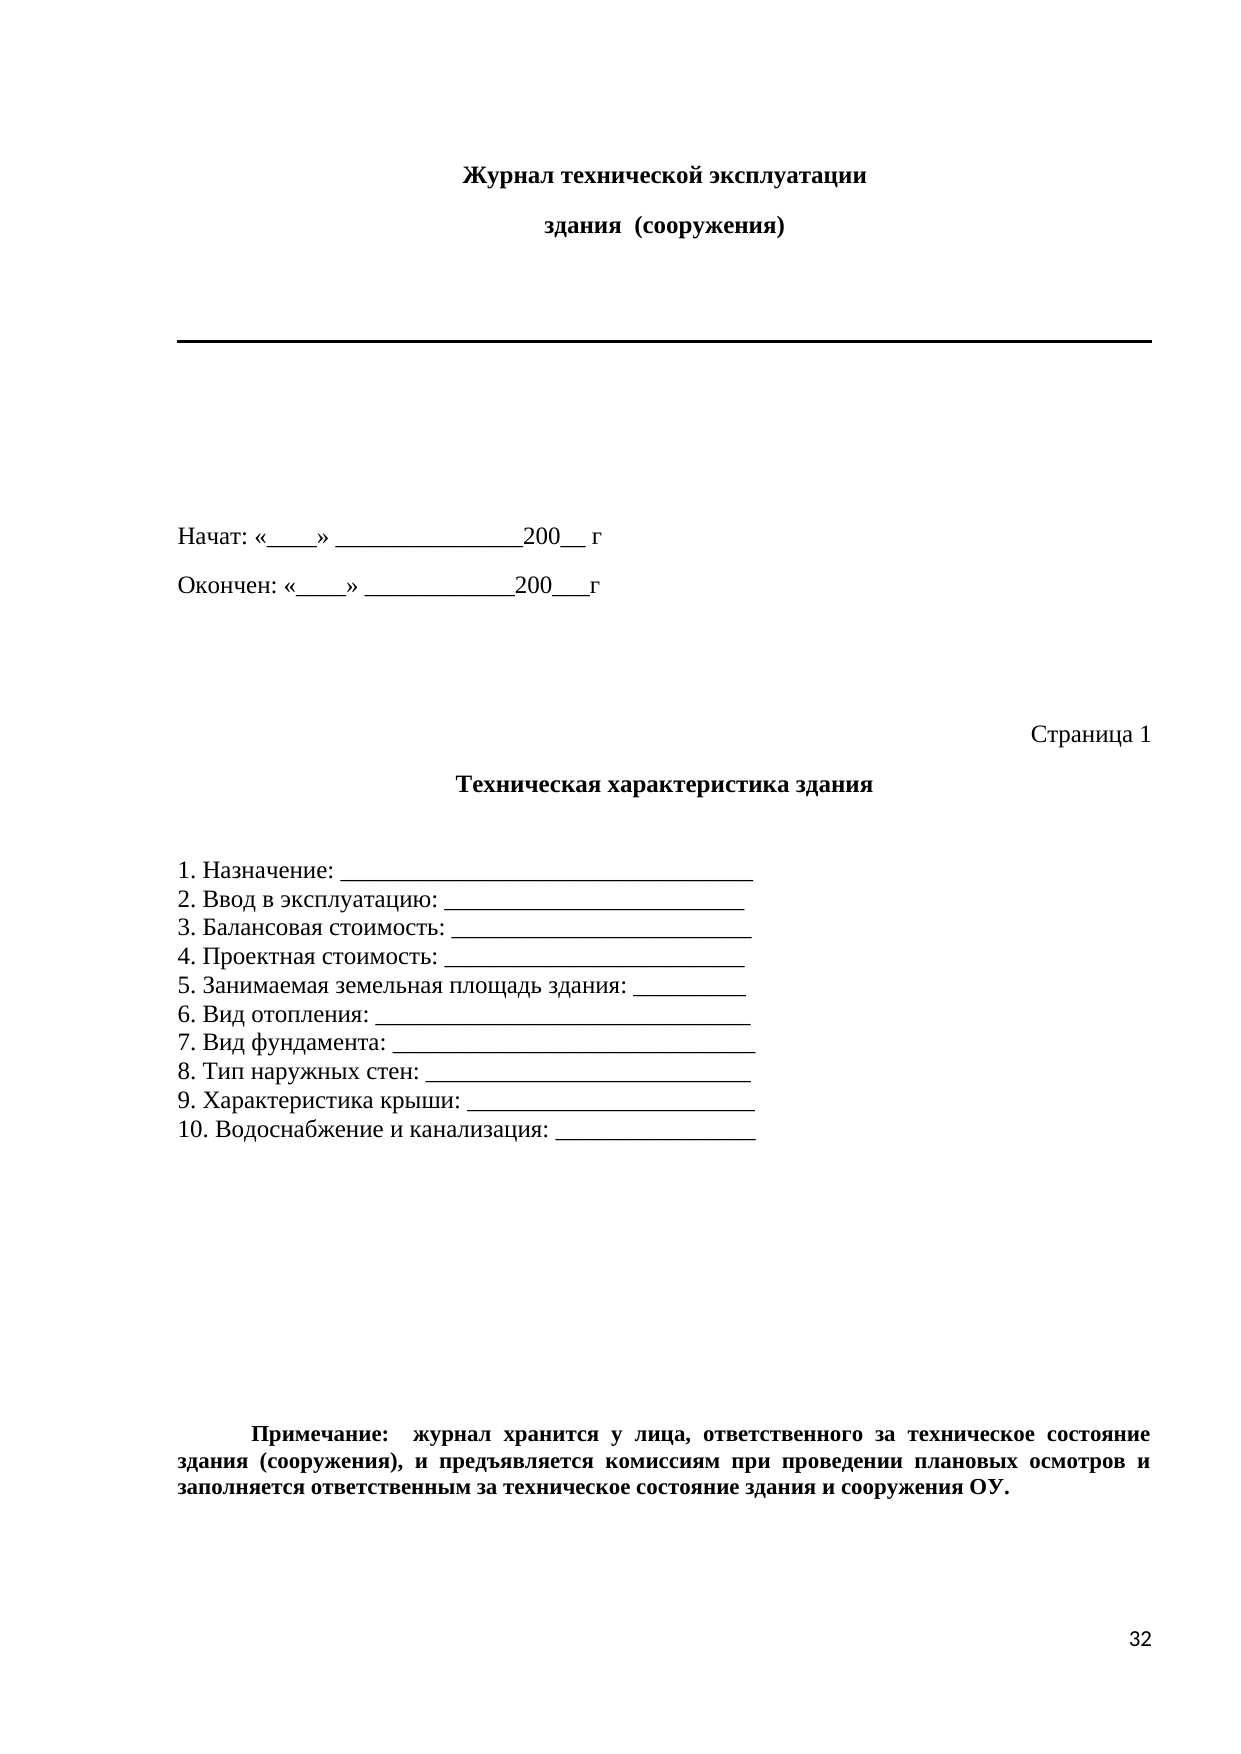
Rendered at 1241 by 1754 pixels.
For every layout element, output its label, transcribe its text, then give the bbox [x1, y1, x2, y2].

text 10. Водоснабжение и канализация: ________________ [177, 1114, 1152, 1142]
text 8. Тип наружных стен: __________________________ [177, 1056, 1152, 1085]
text 3. Балансовая стоимость: ________________________ [177, 912, 1152, 941]
text 6. Вид отопления: ______________________________ [177, 999, 1152, 1027]
text здания (сооружения) [177, 210, 1152, 239]
text Техническая характеристика здания [177, 769, 1152, 797]
text Окончен: «____» ____________200___г [177, 570, 1152, 599]
text 1. Назначение: _________________________________ [177, 855, 1152, 884]
text Журнал технической эксплуатации [177, 161, 1152, 189]
text Примечание: журнал хранится у лица, ответственного за техническое состояние здания (сооружения), и предъявляется комиссиям при проведении плановых осмотров и заполняется ответственным за техническое состояние здания и сооружения ОУ. [177, 1420, 1152, 1499]
text 4. Проектная стоимость: ________________________ [177, 941, 1152, 970]
text Начат: «____» _______________200__ г [177, 521, 1152, 549]
text 9. Характеристика крыши: _______________________ [177, 1085, 1152, 1114]
text 7. Вид фундамента: _____________________________ [177, 1027, 1152, 1056]
text Страница 1 [177, 719, 1152, 748]
text 5. Занимаемая земельная площадь здания: _________ [177, 970, 1152, 999]
text 2. Ввод в эксплуатацию: ________________________ [177, 884, 1152, 912]
